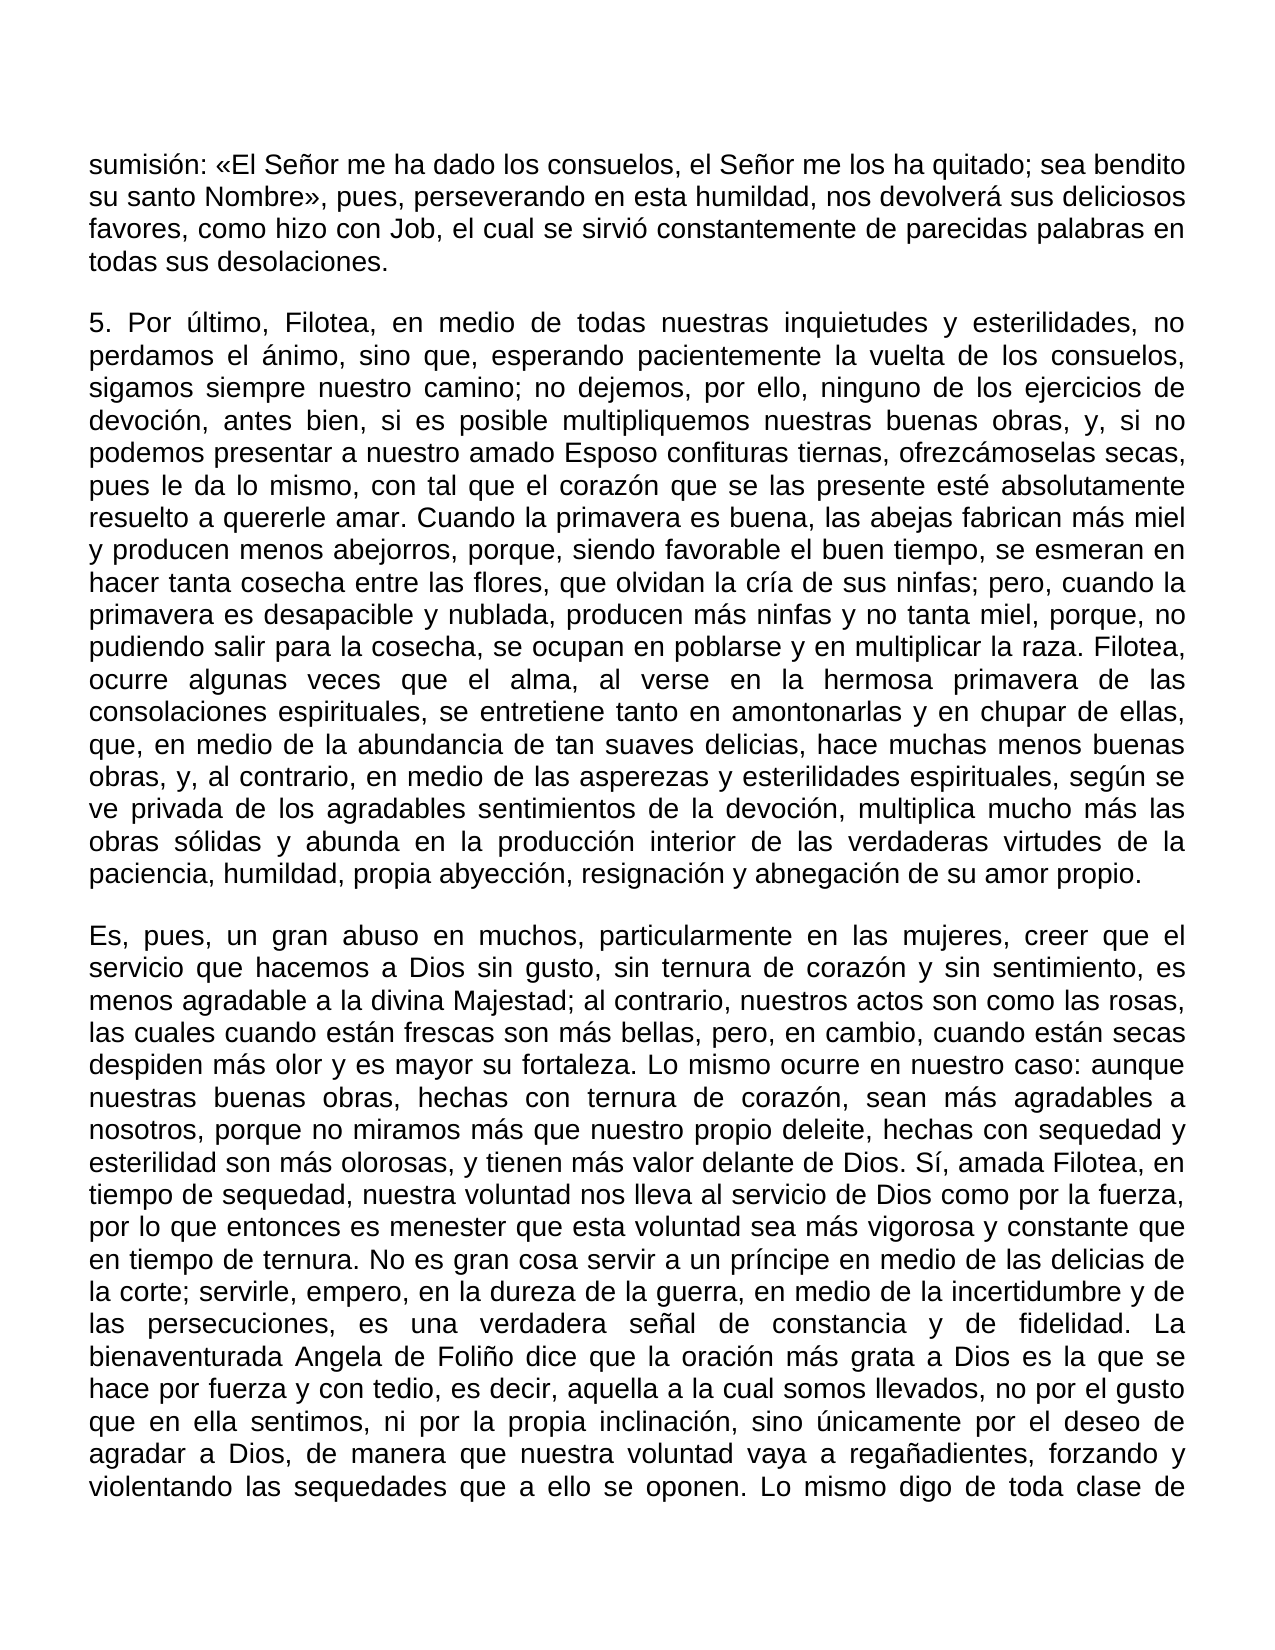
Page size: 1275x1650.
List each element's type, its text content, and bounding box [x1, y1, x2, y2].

text 5. Por último, Filotea, en medio de todas nuestras inquietudes y esterilidades, no perdamos el ánimo, sino que, esperando pacientemente la vuelta de los consuelos, sigamos siempre nuestro camino; no dejemos, por ello, ninguno de los ejercicios de devoción, antes bien, si es posible multipliquemos nuestras buenas obras, y, si no podemos presentar a nuestro amado Esposo confituras tiernas, ofrezcámoselas secas, pues le da lo mismo, con tal que el corazón que se las presente esté absolutamente resuelto a quererle amar. Cuando la primavera es buena, las abejas fabrican más miel y producen menos abejorros, porque, siendo favorable el buen tiempo, se esmeran en hacer tanta cosecha entre las flores, que olvidan la cría de sus ninfas; pero, cuando la primavera es desapacible y nublada, producen más ninfas y no tanta miel, porque, no pudiendo salir para la cosecha, se ocupan en poblarse y en multiplicar la raza. Filotea, ocurre algunas veces que el alma, al verse en la hermosa primavera de las consolaciones espirituales, se entretiene tanto en amontonarlas y en chupar de ellas, que, en medio de la abundancia de tan suaves delicias, hace muchas menos buenas obras, y, al contrario, en medio de las asperezas y esterilidades espirituales, según se ve privada de los agradables sentimientos de la devoción, multiplica mucho más las obras sólidas y abunda en la producción interior de las verdaderas virtudes de la paciencia, humildad, propia abyección, resignación y abnegación de su amor propio. [89, 306, 1186, 889]
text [89, 919, 1186, 1502]
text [89, 148, 1186, 277]
